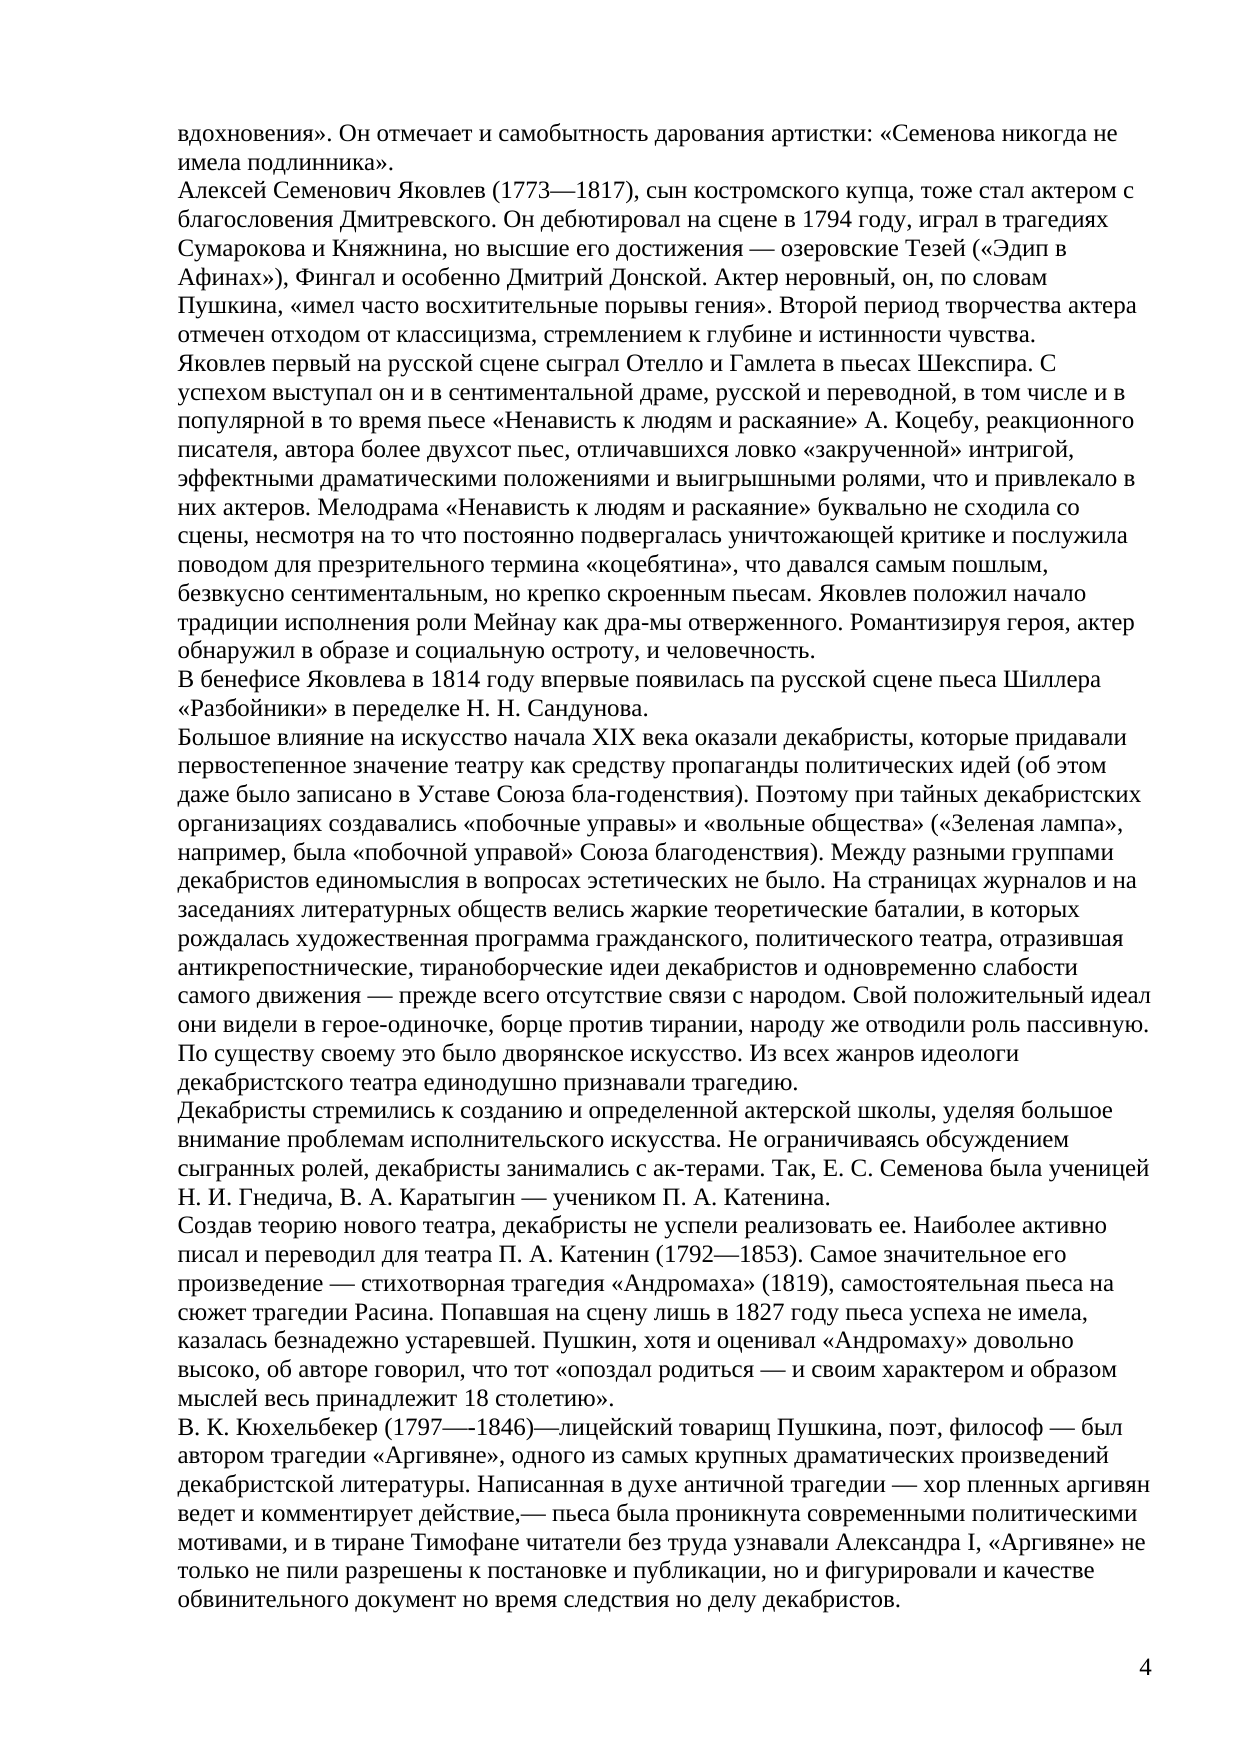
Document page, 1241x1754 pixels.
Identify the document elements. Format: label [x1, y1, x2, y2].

text [177, 118, 1152, 1613]
